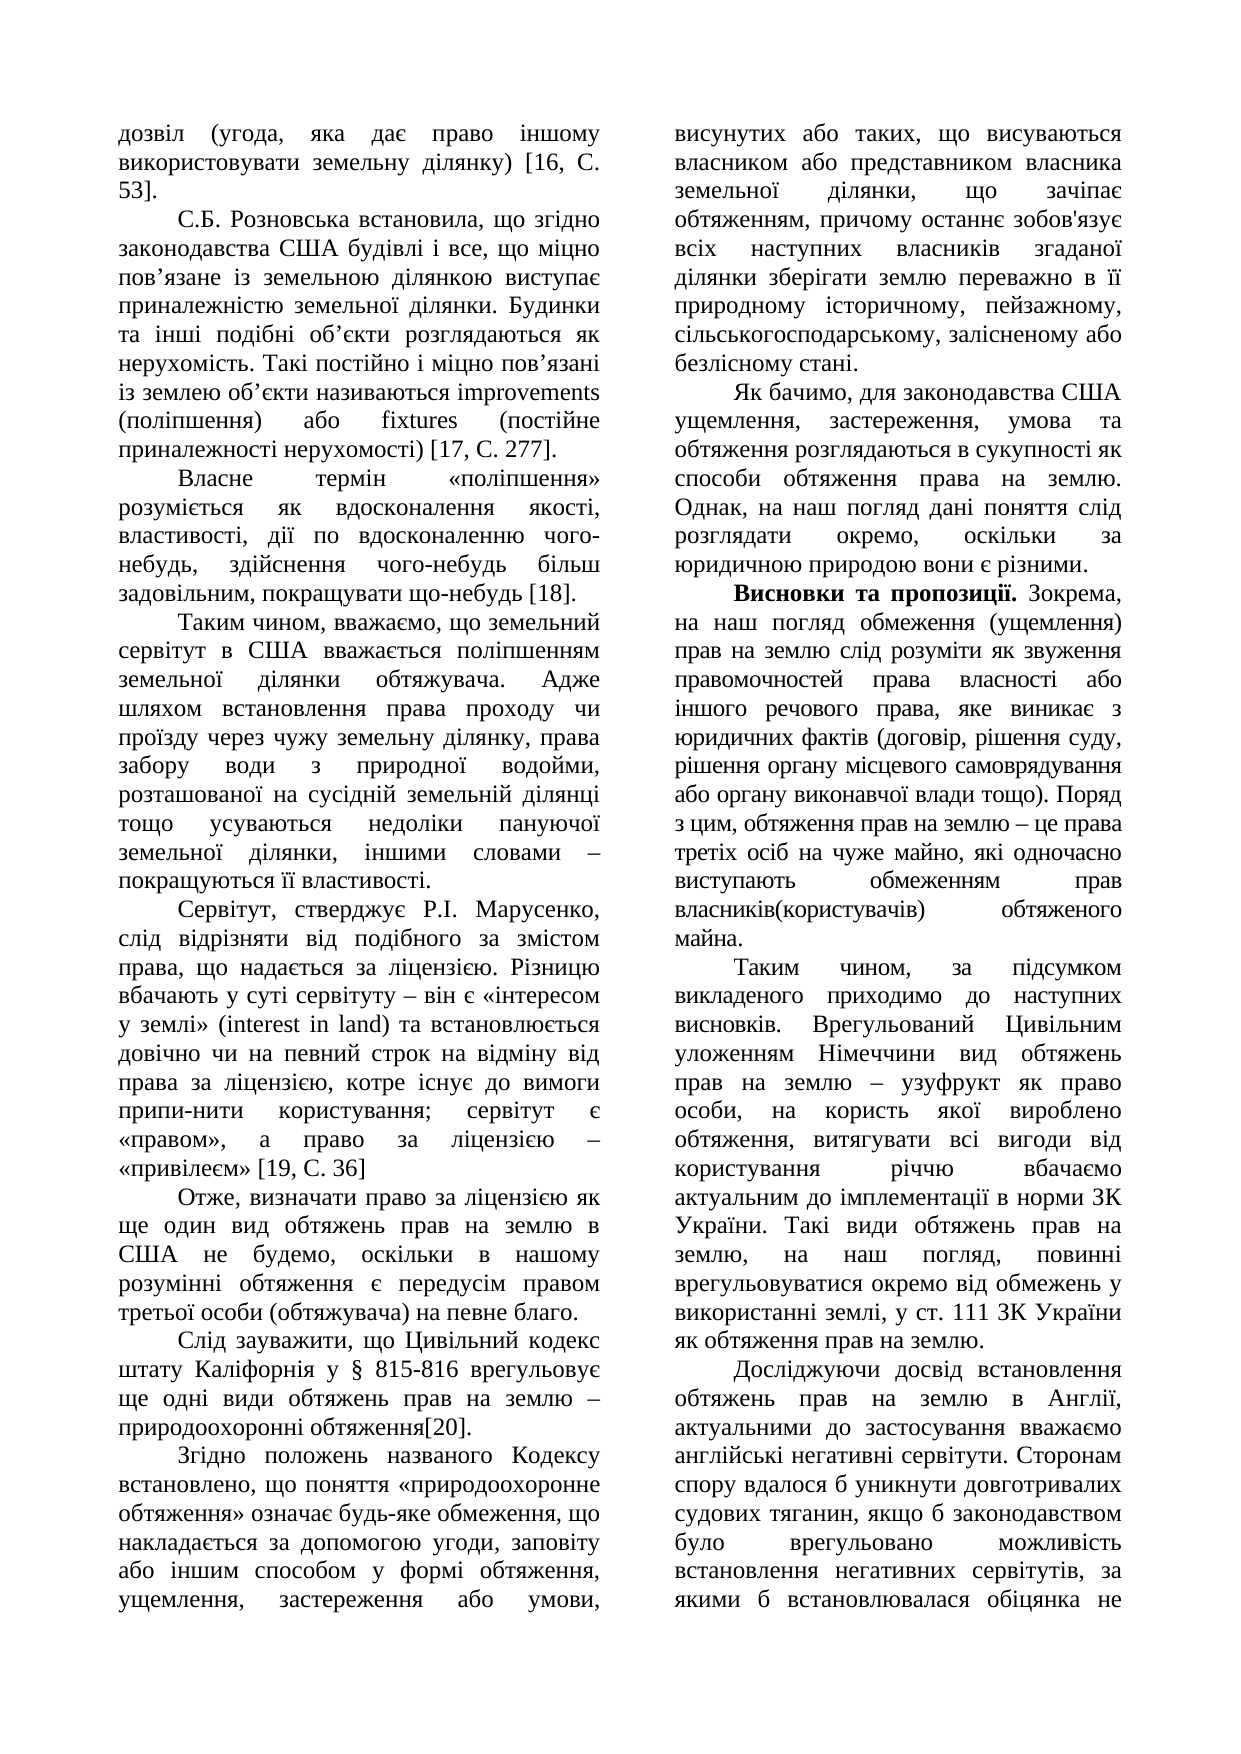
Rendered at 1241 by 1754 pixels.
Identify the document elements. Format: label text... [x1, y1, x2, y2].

text Слід зауважити, що Цивільний кодекс штату Каліфорнія у § 815-816 врегульовує ще одні види обтяжень прав на землю – природоохоронні обтяження[20]. [118, 1326, 601, 1441]
text Згідно положень названого Кодексу встановлено, що поняття «природоохоронне обтяження» означає будь-яке обмеження, що накладається за допомогою угоди, заповіту або іншим способом у формі обтяження, ущемлення, застереження або умови, висунутих або таких, що висуваються власником або представником власника земельної ділянки, що зачіпає обтяженням, причому останнє зобов'язує всіх наступних власників згаданої ділянки зберігати землю переважно в її природному історичному, пейзажному, сільськогосподарському, залісненому або безлісному стані. [118, 1441, 601, 1613]
text Власне термін «поліпшення» розуміється як вдосконалення якості, властивості, дії по вдосконаленню чого-небудь, здійснення чого-небудь більш задовільним, покращувати що-небудь [18]. [118, 463, 601, 607]
text Таким чином, вважаємо, що земельний сервітут в США вважається поліпшенням земельної ділянки обтяжувача. Адже шляхом встановлення права проходу чи проїзду через чужу земельну ділянку, права забору води з природної водойми, розташованої на сусідній земельній ділянці тощо усуваються недоліки пануючої земельної ділянки, іншими словами – покращуються її властивості. [118, 607, 601, 894]
text С.Б. Розновська встановила, що згідно законодавства США будівлі і все, що міцно пов’язане із земельною ділянкою виступає приналежністю земельної ділянки. Будинки та інші подібні об’єкти розглядаються як нерухомість. Такі постійно і міцно пов’язані із землею об’єкти називаються improvements (поліпшення) або fixtures (постійне приналежності нерухомості) [17, С. 277]. [118, 204, 601, 463]
text Згідно положень названого Кодексу встановлено, що поняття «природоохоронне обтяження» означає будь-яке обмеження, що накладається за допомогою угоди, заповіту або іншим способом у формі обтяження, ущемлення, застереження або умови, висунутих або таких, що висуваються власником або представником власника земельної ділянки, що зачіпає обтяженням, причому останнє зобов'язує всіх наступних власників згаданої ділянки зберігати землю переважно в її природному історичному, пейзажному, сільськогосподарському, залісненому або безлісному стані. [674, 118, 1122, 377]
text Як бачимо, для законодавства США ущемлення, застереження, умова та обтяження розглядаються в сукупності як способи обтяження права на землю. Однак, на наш погляд дані поняття слід розглядати окремо, оскільки за юридичною природою вони є різними. [674, 377, 1122, 578]
text Отже, визначати право за ліцензією як ще один вид обтяжень прав на землю в США не будемо, оскільки в нашому розумінні обтяження є передусім правом третьої особи (обтяжувача) на певне благо. [118, 1182, 601, 1326]
text Висновки та пропозиції. Зокрема, на наш погляд обмеження (ущемлення) прав на землю слід розуміти як звуження правомочностей права власності або іншого речового права, яке виникає з юридичних фактів (договір, рішення суду, рішення органу місцевого самоврядування або органу виконавчої влади тощо). Поряд з цим, обтяження прав на землю – це права третіх осіб на чуже майно, які одночасно виступають обмеженням прав власників(користувачів) обтяженого майна. [674, 578, 1122, 952]
text Таким чином, за підсумком викладеного приходимо до наступних висновків. Врегульований Цивільним уложенням Німеччини вид обтяжень прав на землю – узуфрукт як право особи, на користь якої вироблено обтяження, витягувати всі вигоди від користування річчю вбачаємо актуальним до імплементації в норми ЗК України. Такі види обтяжень прав на землю, на наш погляд, повинні врегульовуватися окремо від обмежень у використанні землі, у ст. 111 ЗК України як обтяження прав на землю. [674, 952, 1122, 1354]
text Сервітут, стверджує Р.І. Марусенко, слід відрізняти від подібного за змістом права, що надається за ліцензією. Різницю вбачають у суті сервітуту – він є «інтересом у землі» (interest in land) та встановлюється довічно чи на певний строк на відміну від права за ліцензією, котре існує до вимоги припи-нити користування; сервітут є «правом», а право за ліцензією – «привілеєм» [19, С. 36] [118, 894, 601, 1182]
